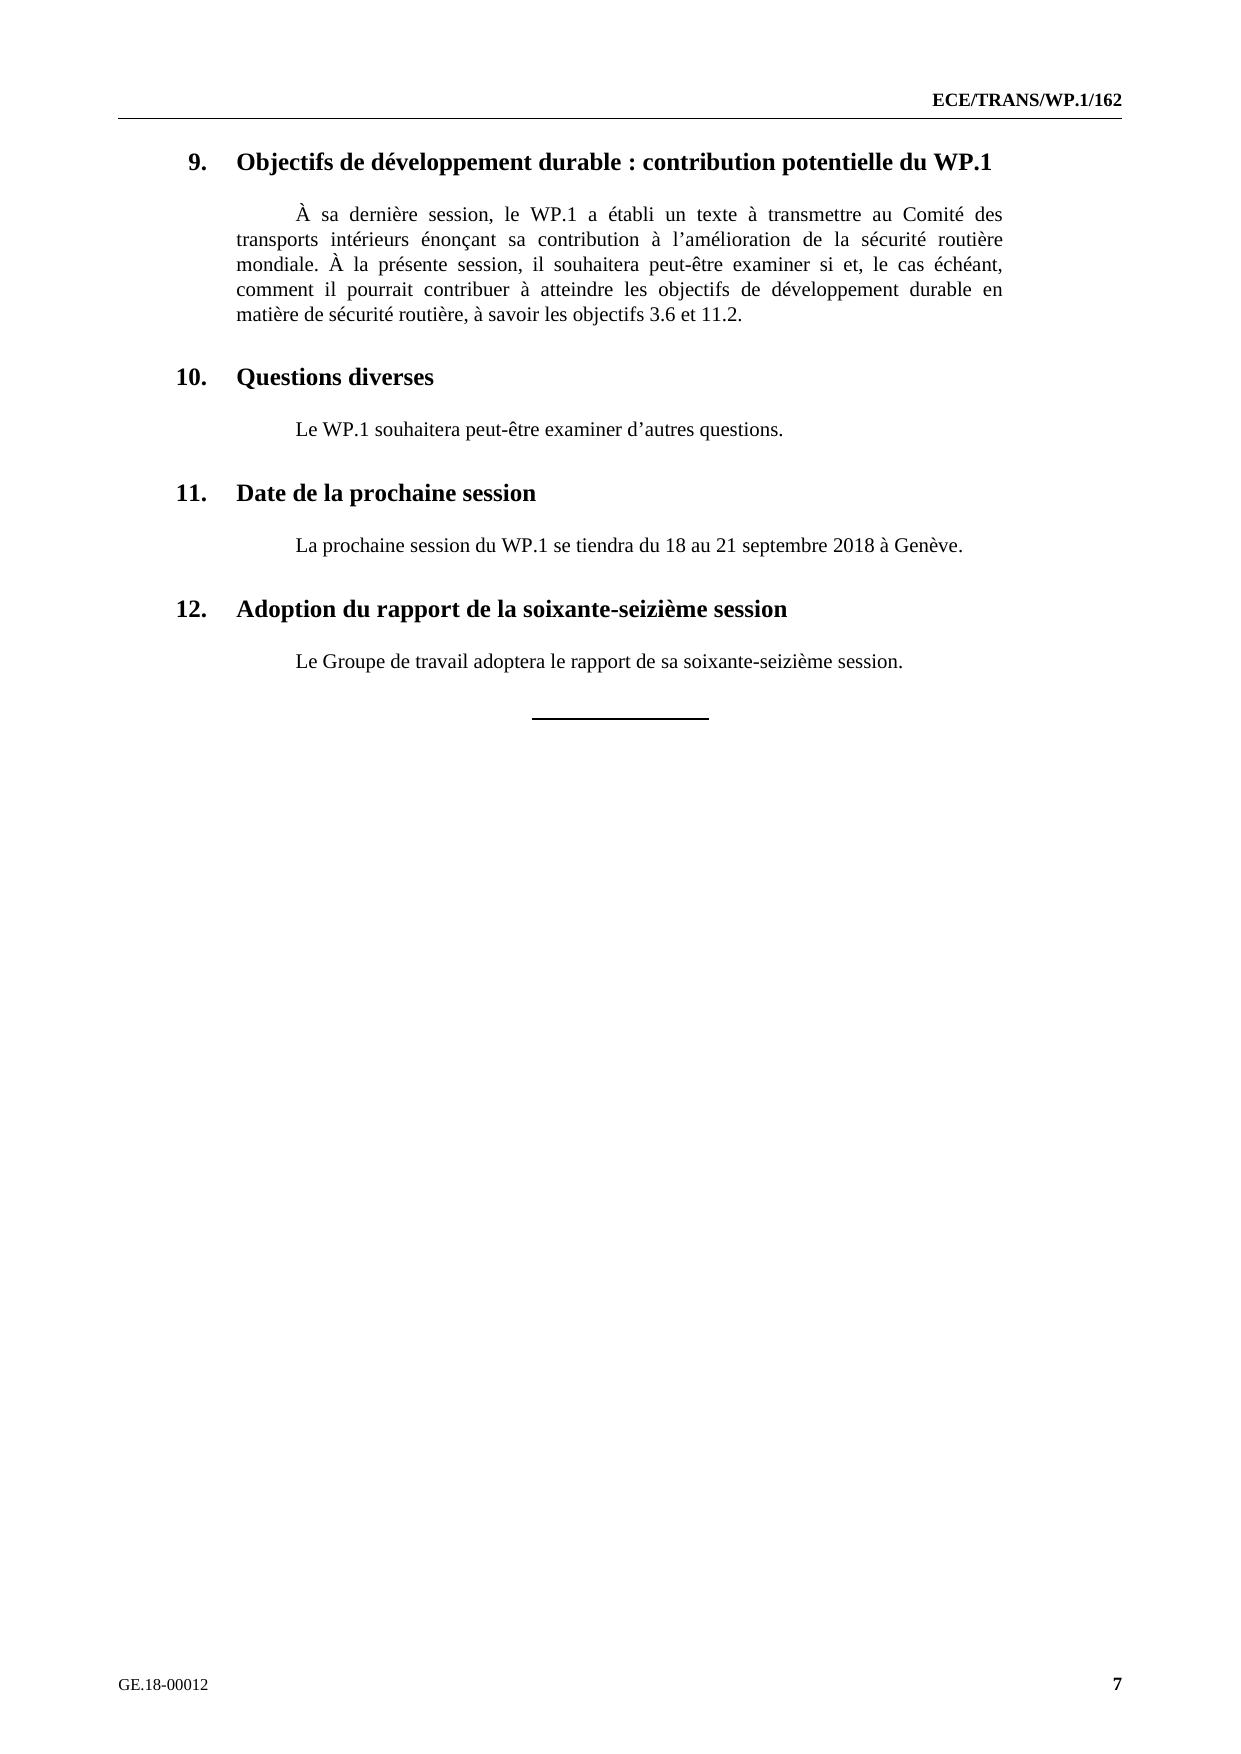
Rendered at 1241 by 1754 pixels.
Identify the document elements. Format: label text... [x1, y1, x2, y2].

text Le WP.1 souhaitera peut-être examiner d’autres questions. [236, 416, 1004, 441]
text 12. Adoption du rapport de la soixante-seizième session [118, 594, 1004, 623]
text 9. Objectifs de développement durable : contribution potentielle du WP.1 [118, 148, 1004, 176]
text 10. Questions diverses [118, 363, 1004, 391]
text Le Groupe de travail adoptera le rapport de sa soixante-seizième session. [236, 648, 1004, 673]
text 11. Date de la prochaine session [118, 479, 1004, 507]
text La prochaine session du WP.1 se tiendra du 18 au 21 septembre 2018 à Genève. [236, 532, 1004, 557]
text À sa dernière session, le WP.1 a établi un texte à transmettre au Comité des transports intérieurs énonçant sa contribution à l’amélioration de la sécurité routière mondiale. À la présente session, il souhaitera peut-être examiner si et, le cas échéant, comment il pourrait contribuer à atteindre les objectifs de développement durable en matière de sécurité routière, à savoir les objectifs 3.6 et 11.2. [236, 201, 1004, 277]
